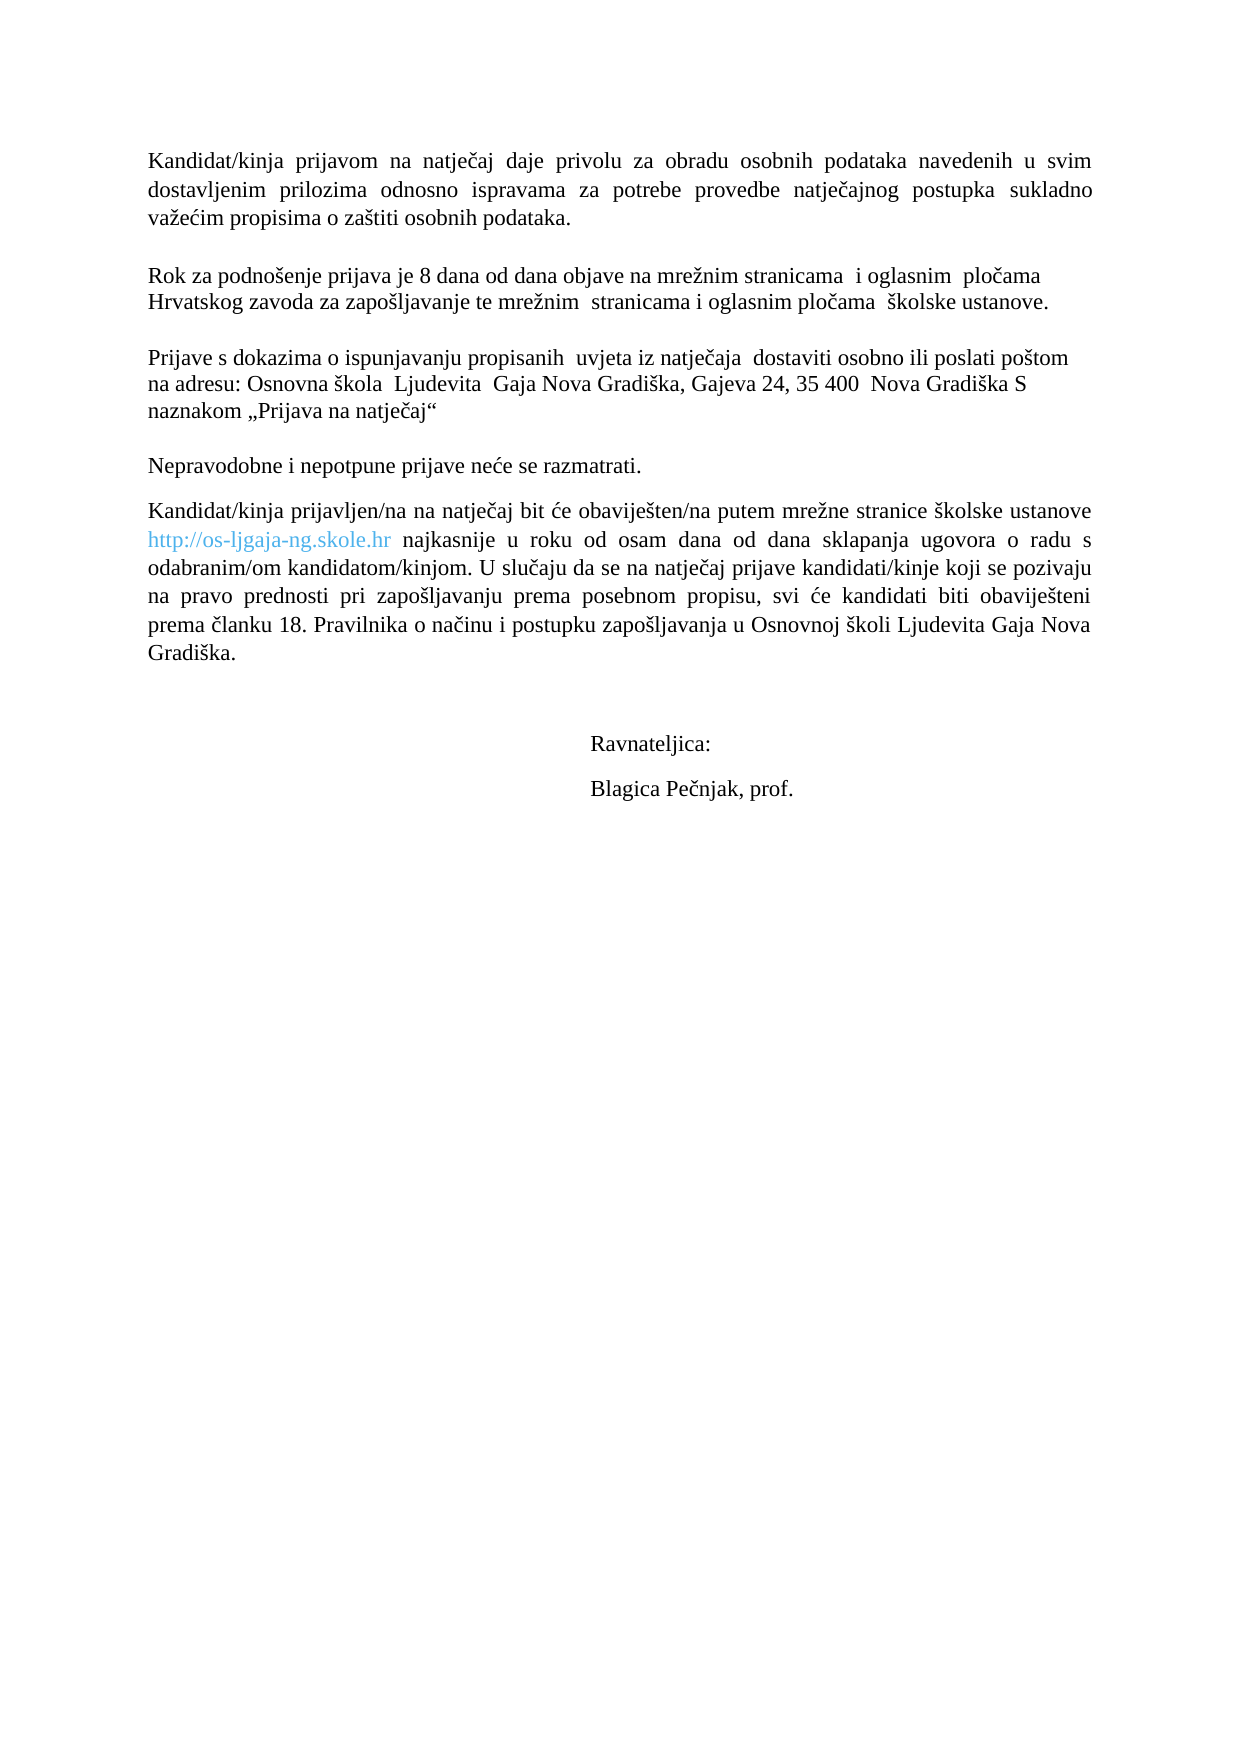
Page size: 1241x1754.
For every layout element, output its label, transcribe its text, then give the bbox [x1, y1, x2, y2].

text Blagica Pečnjak, prof. [516, 775, 1093, 801]
text Kandidat/kinja prijavljen/na na natječaj bit će obaviješten/na putem mrežne stranice školske ustanove http://os-ljgaja-ng.skole.hr najkasnije u roku od osam dana od dana sklapanja ugovora o radu s odabranim/om kandidatom/kinjom. U slučaju da se na natječaj prijave kandidati/kinje koji se pozivaju na pravo prednosti pri zapošljavanju prema posebnom propisu, svi će kandidati biti obaviješteni prema članku 18. Pravilnika o načinu i postupku zapošljavanja u Osnovnoj školi Ljudevita Gaja Nova Gradiška. [148, 497, 1093, 666]
text Prijave s dokazima o ispunjavanju propisanih uvjeta iz natječaja dostaviti osobno ili poslati poštom na adresu: Osnovna škola Ljudevita Gaja Nova Gradiška, Gajeva 24, 35 400 Nova Gradiška S naznakom „Prijava na natječaj“ [148, 344, 1093, 423]
text Rok za podnošenje prijava je 8 dana od dana objave na mrežnim stranicama i oglasnim pločama Hrvatskog zavoda za zapošljavanje te mrežnim stranicama i oglasnim pločama školske ustanove. [148, 262, 1093, 315]
text Nepravodobne i nepotpune prijave neće se razmatrati. [148, 452, 1093, 478]
text Kandidat/kinja prijavom na natječaj daje privolu za obradu osobnih podataka navedenih u svim dostavljenim prilozima odnosno ispravama za potrebe provedbe natječajnog postupka sukladno važećim propisima o zaštiti osobnih podataka. [148, 148, 1093, 231]
text Ravnateljica: [516, 730, 1093, 756]
